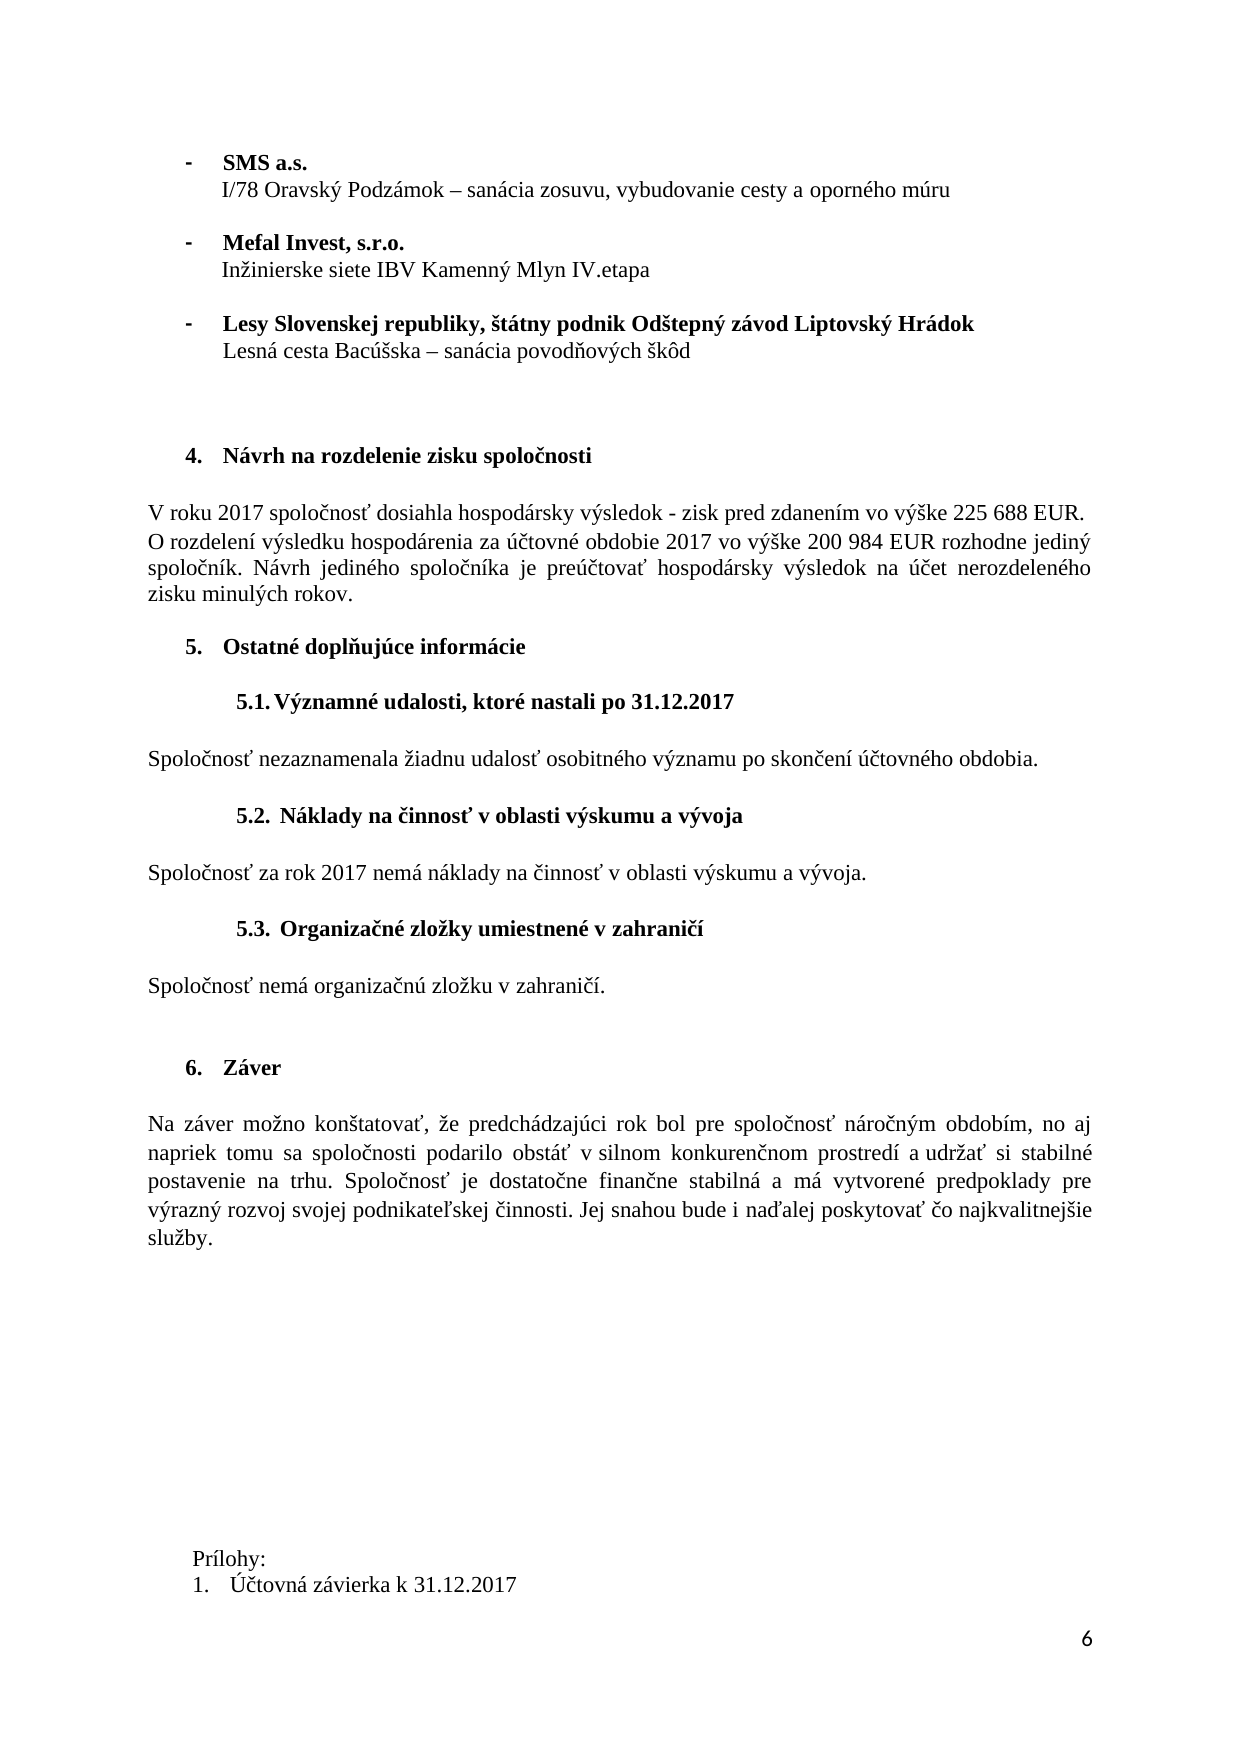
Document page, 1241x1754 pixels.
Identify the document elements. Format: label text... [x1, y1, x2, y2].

list Významné udalosti, ktoré nastali po 31.12.2017 [236, 688, 1093, 714]
list Ostatné doplňujúce informácie [185, 633, 1093, 659]
list Účtovná závierka k 31.12.2017 [192, 1571, 1093, 1597]
text O rozdelení výsledku hospodárenia za účtovné obdobie 2017 vo výške 200 984 EUR rozhodne jediný spoločník. Návrh jediného spoločníka je preúčtovať hospodársky výsledok na účet nerozdeleného zisku minulých rokov. [148, 528, 1093, 607]
text Lesná cesta Bacúšska – sanácia povodňových škôd [223, 337, 1093, 363]
list Lesy Slovenskej republiky, štátny podnik Odštepný závod Liptovský Hrádok [185, 309, 1093, 337]
text Spoločnosť nemá organizačnú zložku v zahraničí. [148, 972, 1093, 999]
text Spoločnosť za rok 2017 nemá náklady na činnosť v oblasti výskumu a vývoja. [148, 859, 1093, 885]
list Mefal Invest, s.r.o. [185, 228, 1093, 256]
list Návrh na rozdelenie zisku spoločnosti [185, 442, 1093, 469]
list Organizačné zložky umiestnené v zahraničí [236, 916, 1093, 942]
text V roku 2017 spoločnosť dosiahla hospodársky výsledok - zisk pred zdanením vo výške 225 688 EUR. [148, 499, 1093, 526]
text Na záver možno konštatovať, že predchádzajúci rok bol pre spoločnosť náročným obdobím, no aj napriek tomu sa spoločnosti podarilo obstáť v silnom konkurenčnom prostredí a udržať si stabilné postavenie na trhu. Spoločnosť je dostatočne finančne stabilná a má vytvorené predpoklady pre výrazný rozvoj svojej podnikateľskej činnosti. Jej snahou bude i naďalej poskytovať čo najkvalitnejšie služby. [148, 1110, 1093, 1251]
text Spoločnosť nezaznamenala žiadnu udalosť osobitného významu po skončení účtovného obdobia. [148, 745, 1093, 771]
text I/78 Oravský Podzámok – sanácia zosuvu, vybudovanie cesty a oporného múru [192, 176, 1093, 202]
text Prílohy: [192, 1544, 1093, 1571]
text Inžinierske siete IBV Kamenný Mlyn IV.etapa [192, 256, 1093, 283]
list Záver [185, 1053, 1093, 1080]
list Náklady na činnosť v oblasti výskumu a vývoja [236, 802, 1093, 828]
list SMS a.s. [185, 148, 1093, 176]
